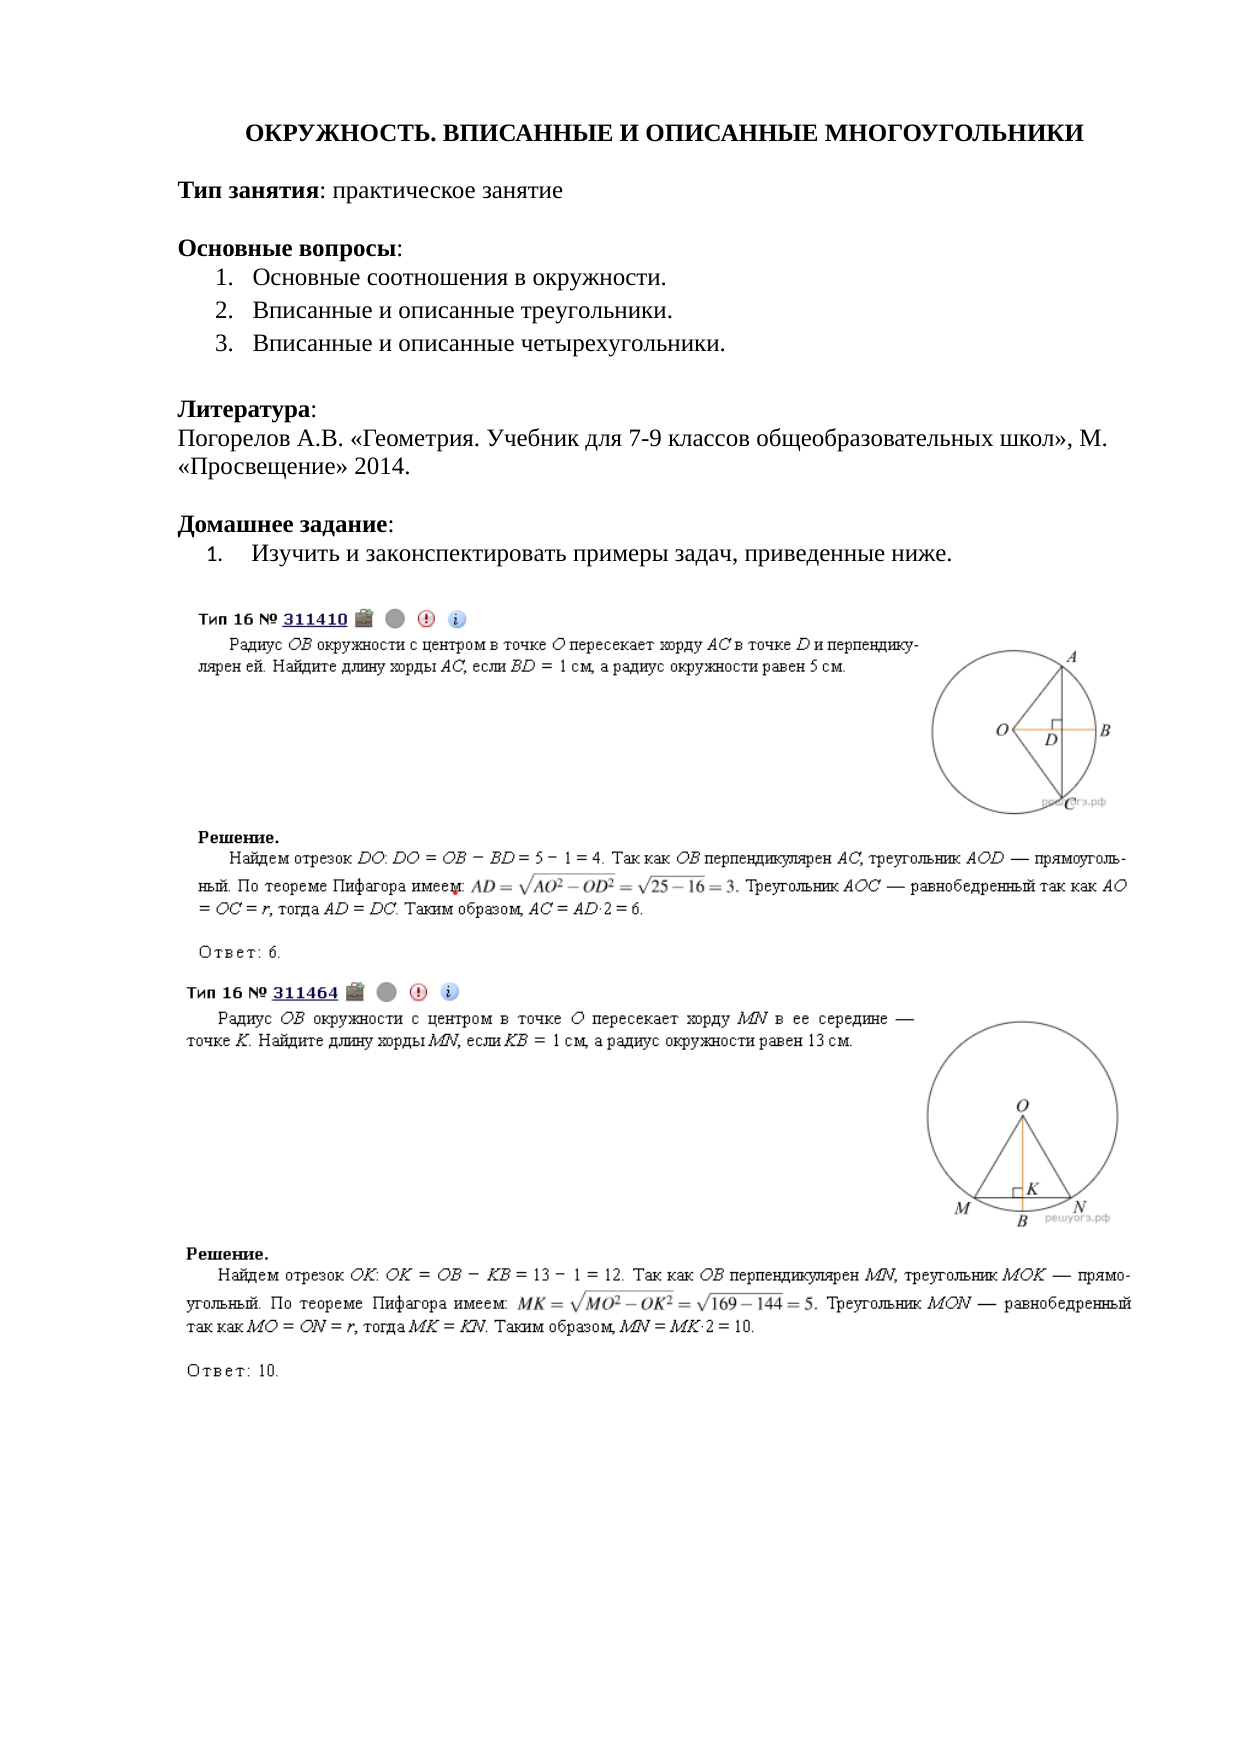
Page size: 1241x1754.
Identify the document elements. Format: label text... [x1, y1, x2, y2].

list Основные соотношения в окружности. [215, 262, 1152, 291]
text Литература: [177, 394, 1152, 423]
text ОКРУЖНОСТЬ. ВПИСАННЫЕ И ОПИСАННЫЕ МНОГОУГОЛЬНИКИ [177, 118, 1152, 147]
picture [177, 603, 1152, 1401]
list Вписанные и описанные четырехугольники. [215, 328, 1152, 357]
text Погорелов А.В. «Геометрия. Учебник для 7-9 классов общеобразовательных школ», М. «Просвещение» 2014. [177, 423, 1152, 480]
list Изучить и законспектировать примеры задач, приведенные ниже. [206, 538, 1152, 567]
text Основные вопросы: [177, 233, 1152, 262]
text Тип занятия: практическое занятие [177, 176, 1152, 204]
text Домашнее задание: [177, 509, 1152, 538]
list Вписанные и описанные треугольники. [215, 295, 1152, 324]
